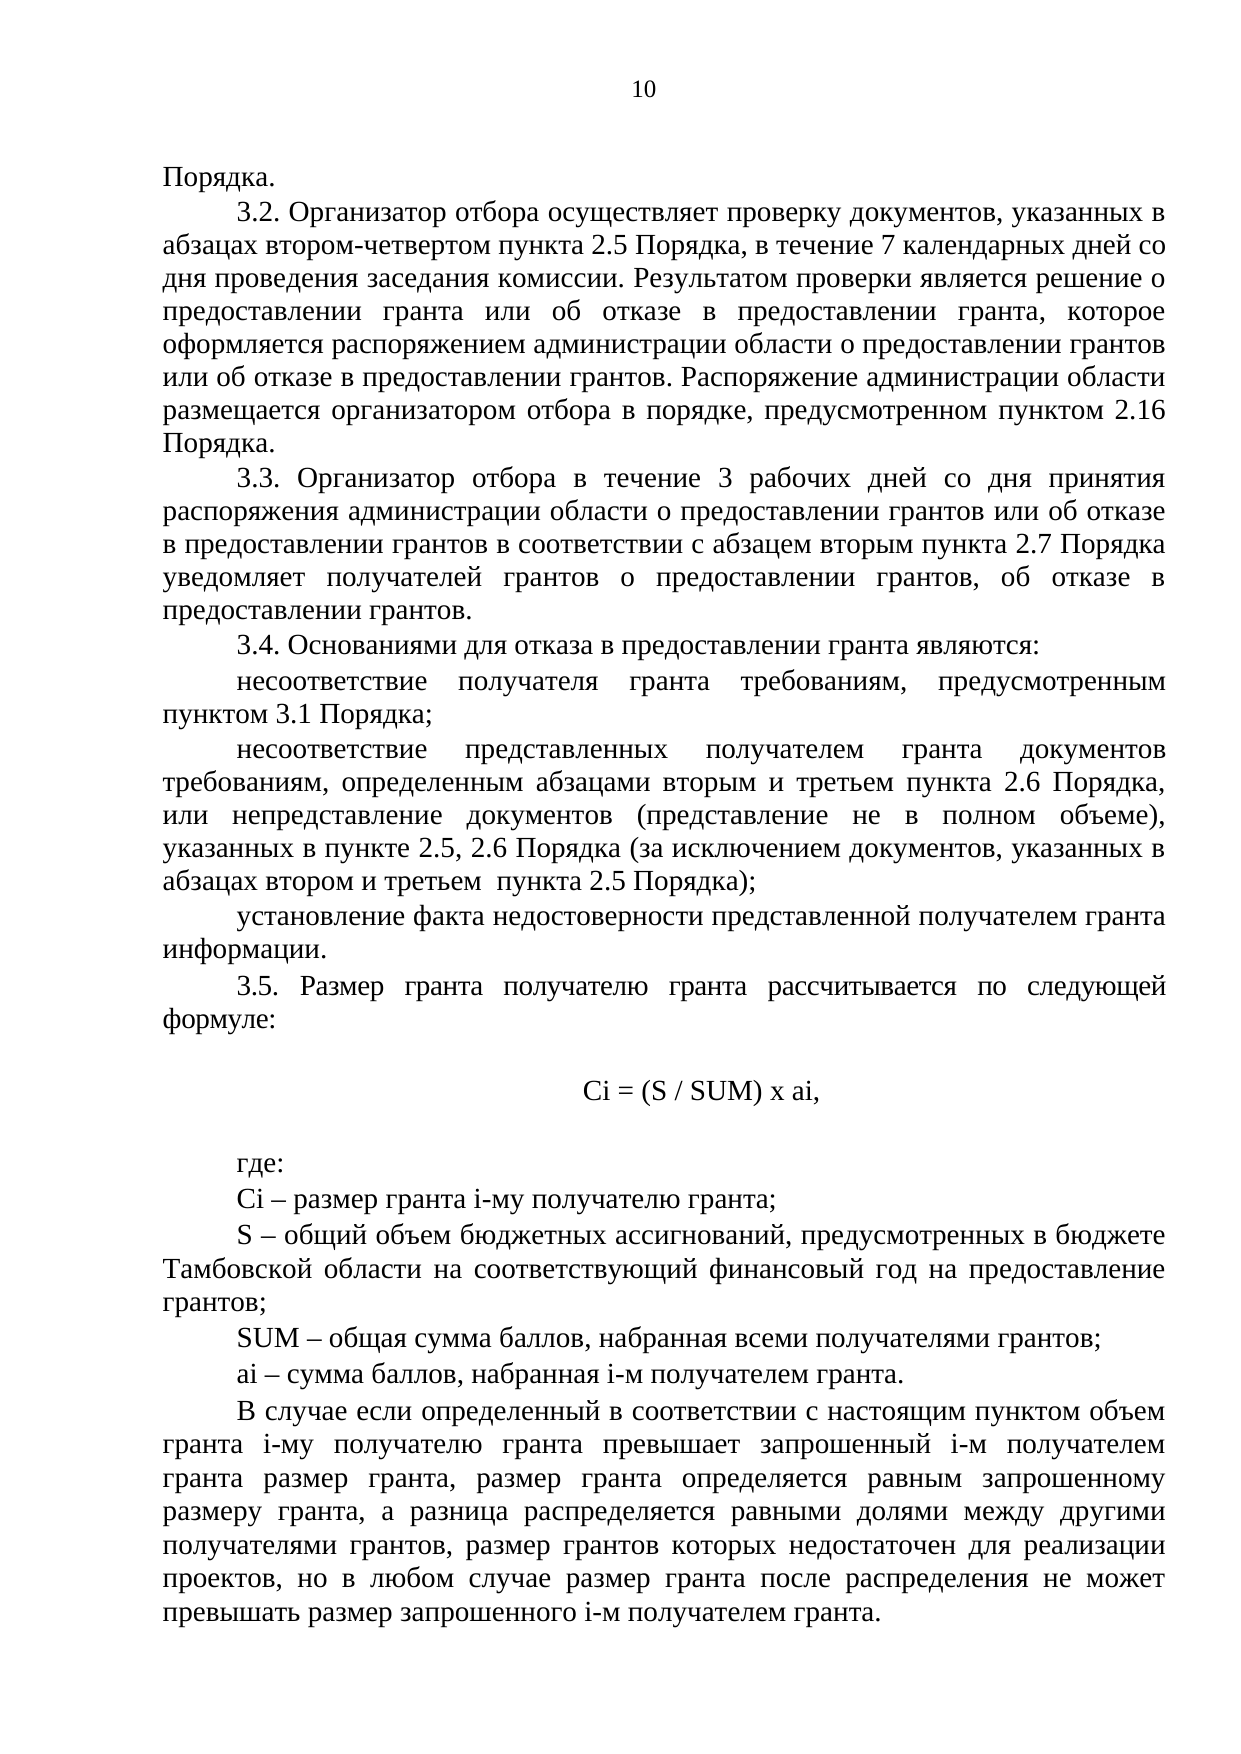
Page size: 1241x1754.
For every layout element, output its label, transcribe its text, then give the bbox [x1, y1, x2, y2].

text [162, 160, 1167, 193]
text S – общий объем бюджетных ассигнований, предусмотренных в бюджете Тамбовской области на соответствующий финансовый год на предоставление грантов; [162, 1217, 1167, 1318]
text где: [162, 1145, 1167, 1179]
text несоответствие представленных получателем гранта документов требованиям, определенным абзацами вторым и третьем пункта 2.6 Порядка, или непредставление документов (представление не в полном объеме), указанных в пункте 2.5, 2.6 Порядка (за исключением документов, указанных в абзацах втором и третьем пункта 2.5 Порядка); [162, 732, 1167, 897]
text SUM – общая сумма баллов, набранная всеми получателями грантов; [162, 1321, 1167, 1354]
text несоответствие получателя гранта требованиям, предусмотренным пунктом 3.1 Порядка; [162, 664, 1167, 730]
text установление факта недостоверности представленной получателем гранта информации. [162, 899, 1167, 965]
text 3.4. Основаниями для отказа в предоставлении гранта являются: [162, 628, 1167, 661]
text ai – сумма баллов, набранная i-м получателем гранта. [162, 1357, 1167, 1390]
text Сi – размер гранта i-му получателю гранта; [162, 1181, 1167, 1215]
text 3.2. Организатор отбора осуществляет проверку документов, указанных в абзацах втором-четвертом пункта 2.5 Порядка, в течение 7 календарных дней со дня проведения заседания комиссии. Результатом проверки является решение о предоставлении гранта или об отказе в предоставлении гранта, которое оформляется распоряжением администрации области о предоставлении грантов или об отказе в предоставлении грантов. Распоряжение администрации области размещается организатором отбора в порядке, предусмотренном пунктом 2.16 Порядка. [162, 196, 1167, 459]
text Сi = (S / SUM) x ai, [162, 1073, 1167, 1107]
text 3.5. Размер гранта получателю гранта рассчитывается по следующей формуле: [162, 968, 1167, 1035]
text В случае если определенный в соответствии с настоящим пунктом объем гранта i-му получателю гранта превышает запрошенный i-м получателем гранта размер гранта, размер гранта определяется равным запрошенному размеру гранта, а разница распределяется равными долями между другими получателями грантов, размер грантов которых недостаточен для реализации проектов, но в любом случае размер гранта после распределения не может превышать размер запрошенного i-м получателем гранта. [162, 1393, 1167, 1627]
text 3.3. Организатор отбора в течение 3 рабочих дней со дня принятия распоряжения администрации области о предоставлении грантов или об отказе в предоставлении грантов в соответствии с абзацем вторым пункта 2.7 Порядка уведомляет получателей грантов о предоставлении грантов, об отказе в предоставлении грантов. [162, 461, 1167, 626]
